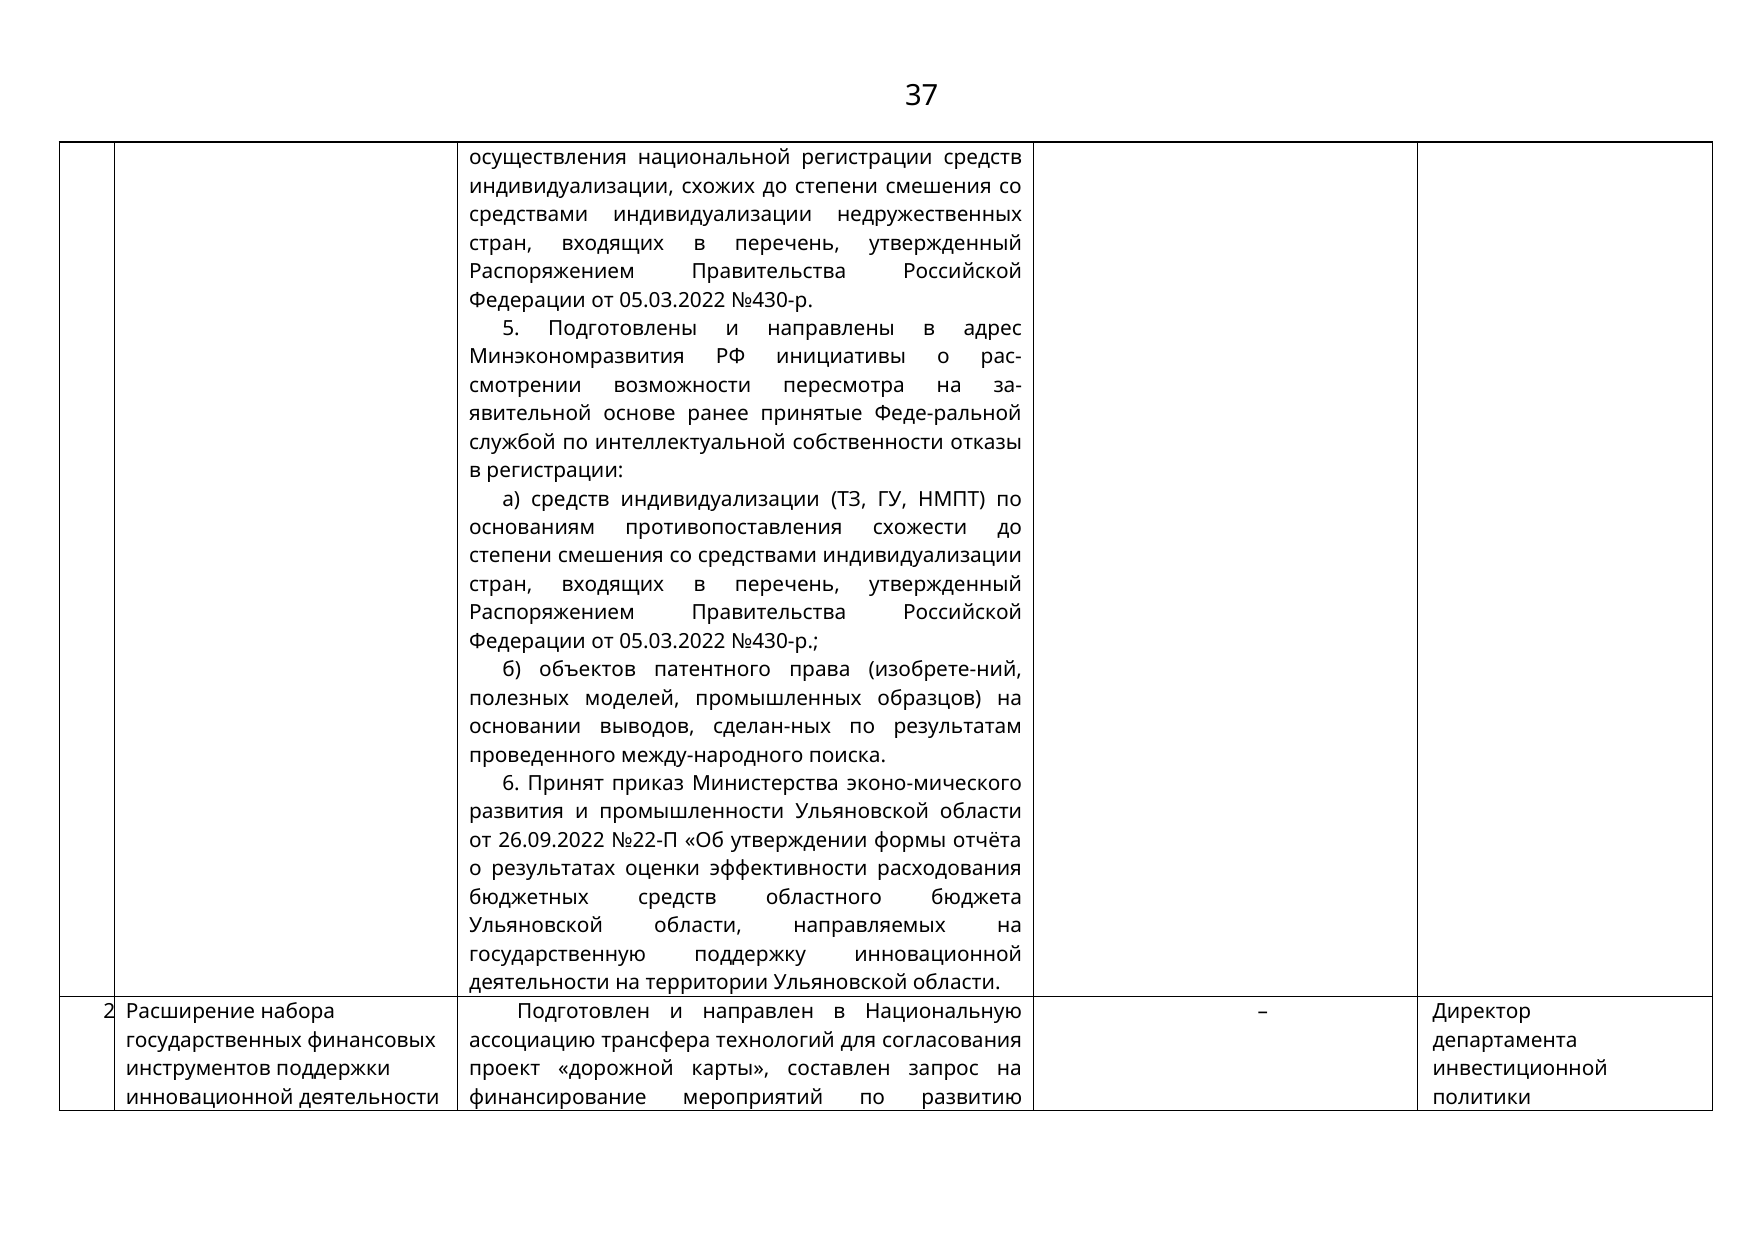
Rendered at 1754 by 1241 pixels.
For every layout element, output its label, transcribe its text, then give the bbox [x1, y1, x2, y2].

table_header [115, 143, 457, 996]
table_cell 2 [60, 997, 114, 1110]
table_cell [115, 997, 457, 1110]
table_cell – [1034, 997, 1417, 1110]
table_header – [1034, 143, 1417, 996]
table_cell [458, 997, 1033, 1110]
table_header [1418, 143, 1712, 996]
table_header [458, 143, 1033, 996]
table_header 1 [60, 143, 114, 996]
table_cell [1418, 997, 1712, 1110]
